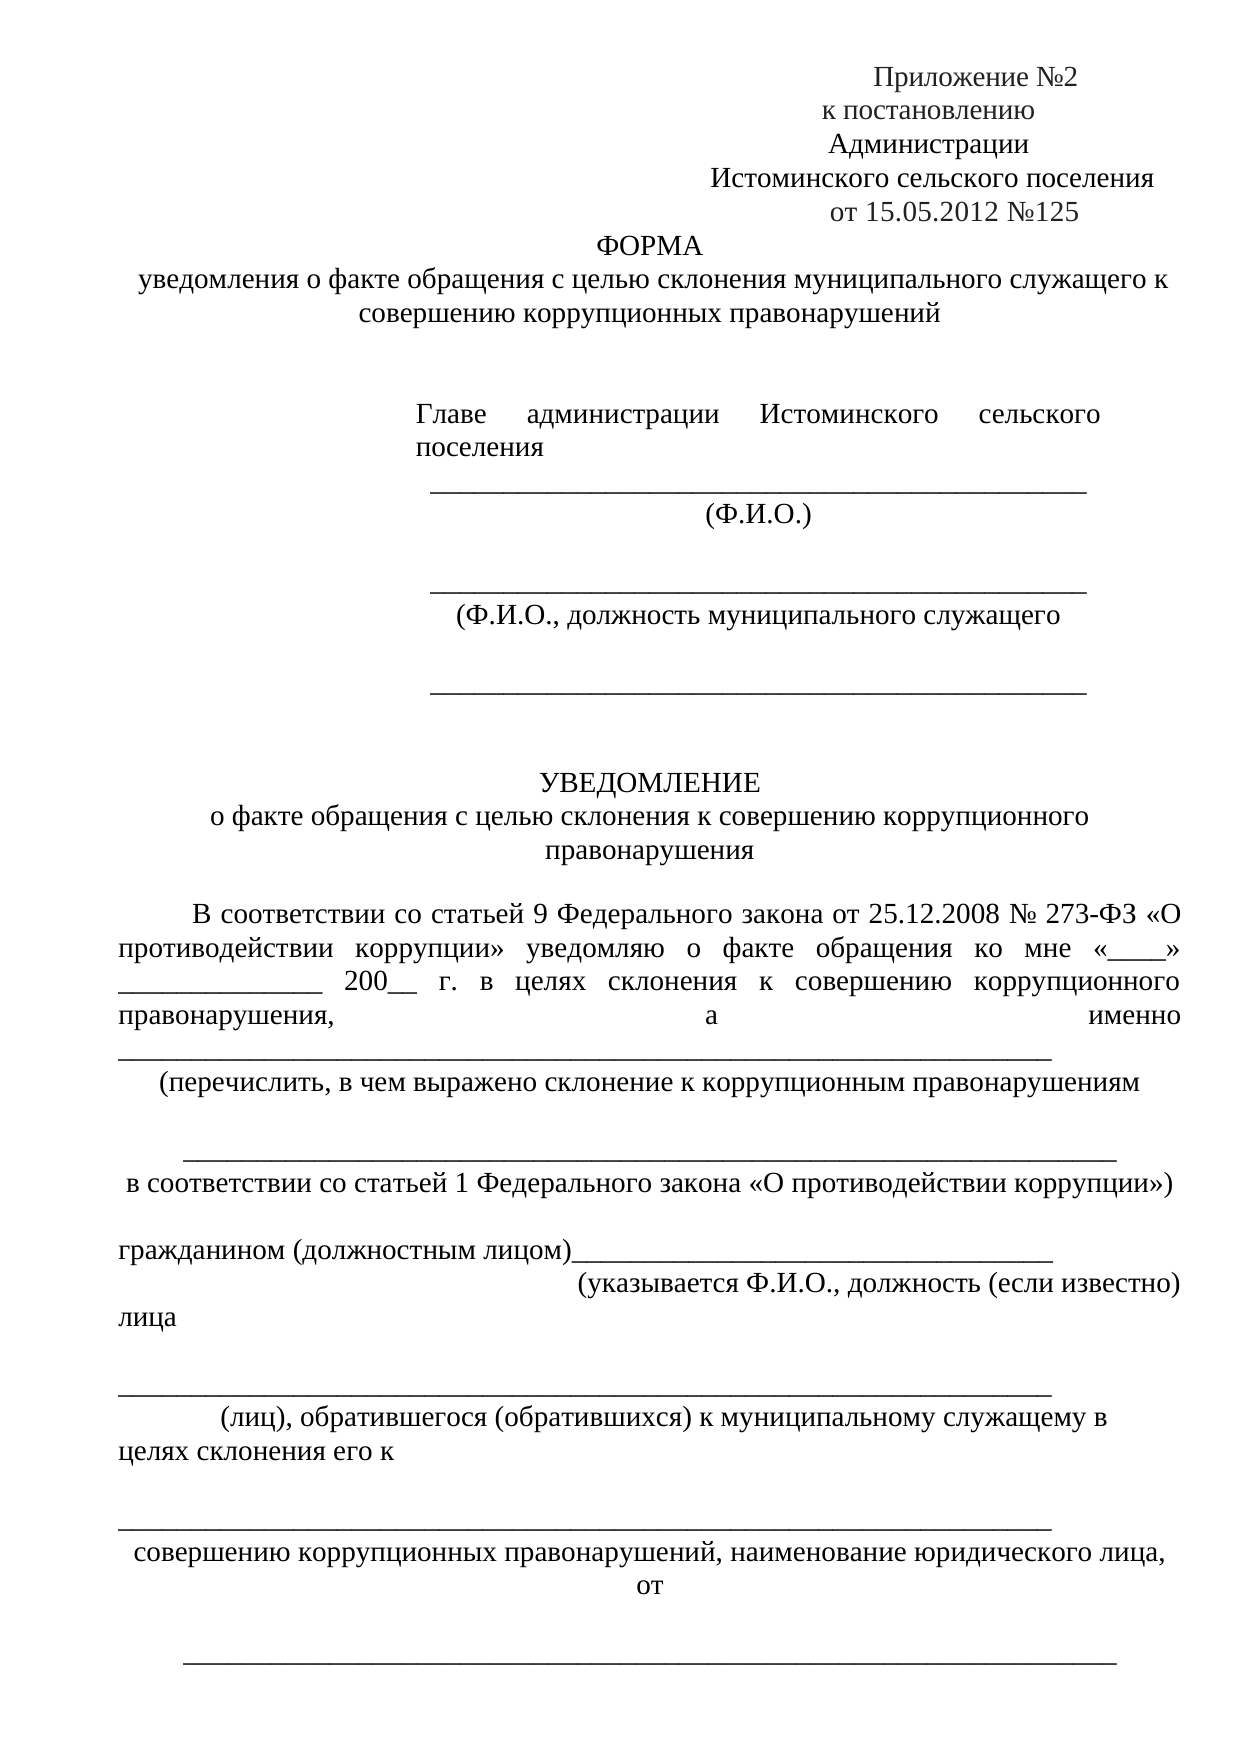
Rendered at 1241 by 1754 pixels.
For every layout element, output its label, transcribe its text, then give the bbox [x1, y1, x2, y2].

text (перечислить, в чем выражено склонение к коррупционным правонарушениям [118, 1064, 1181, 1098]
text (лиц), обратившегося (обратившихся) к муниципальному служащему в целях склонения его к [118, 1399, 1181, 1467]
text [118, 1634, 1181, 1668]
text к постановлению [675, 93, 1181, 127]
text гражданином (должностным лицом)_________________________________ [118, 1232, 1181, 1265]
table_header Главе администрации Истоминского сельского поселения _____________________________________________ (Ф.И.О.) _____________________________________________ (Ф.И.О., должность муниципального служащего _____________________________________________ [404, 396, 1112, 731]
text ________________________________________________________________ [118, 1366, 1181, 1399]
text в соответствии со статьей 1 Федерального закона «О противодействии коррупции») [118, 1165, 1181, 1198]
text УВЕДОМЛЕНИЕ [118, 765, 1181, 798]
text от 15.05.2012 №125 [118, 194, 1181, 228]
text уведомления о факте обращения с целью склонения муниципального служащего к совершению коррупционных правонарушений [118, 262, 1181, 329]
text о факте обращения с целью склонения к совершению коррупционного правонарушения [118, 798, 1181, 865]
text ________________________________________________________________ [118, 1131, 1181, 1165]
text Приложение №2 [671, 59, 1240, 93]
text Администрации [676, 127, 1181, 161]
text совершению коррупционных правонарушений, наименование юридического лица, от [118, 1534, 1181, 1601]
text В соответствии со статьей 9 Федерального закона от 25.12.2008 № 273-ФЗ «О противодействии коррупции» уведомляю о факте обращения ко мне «____» ______________ 200__ г. в целях склонения к совершению коррупционного правонарушения, а именно ________________________________________________________________ [118, 896, 1181, 1064]
text ФОРМА [118, 228, 1181, 262]
text (указывается Ф.И.О., должность (если известно) лица [118, 1265, 1181, 1332]
text Истоминского сельского поселения [676, 161, 1181, 194]
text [118, 1500, 1181, 1534]
